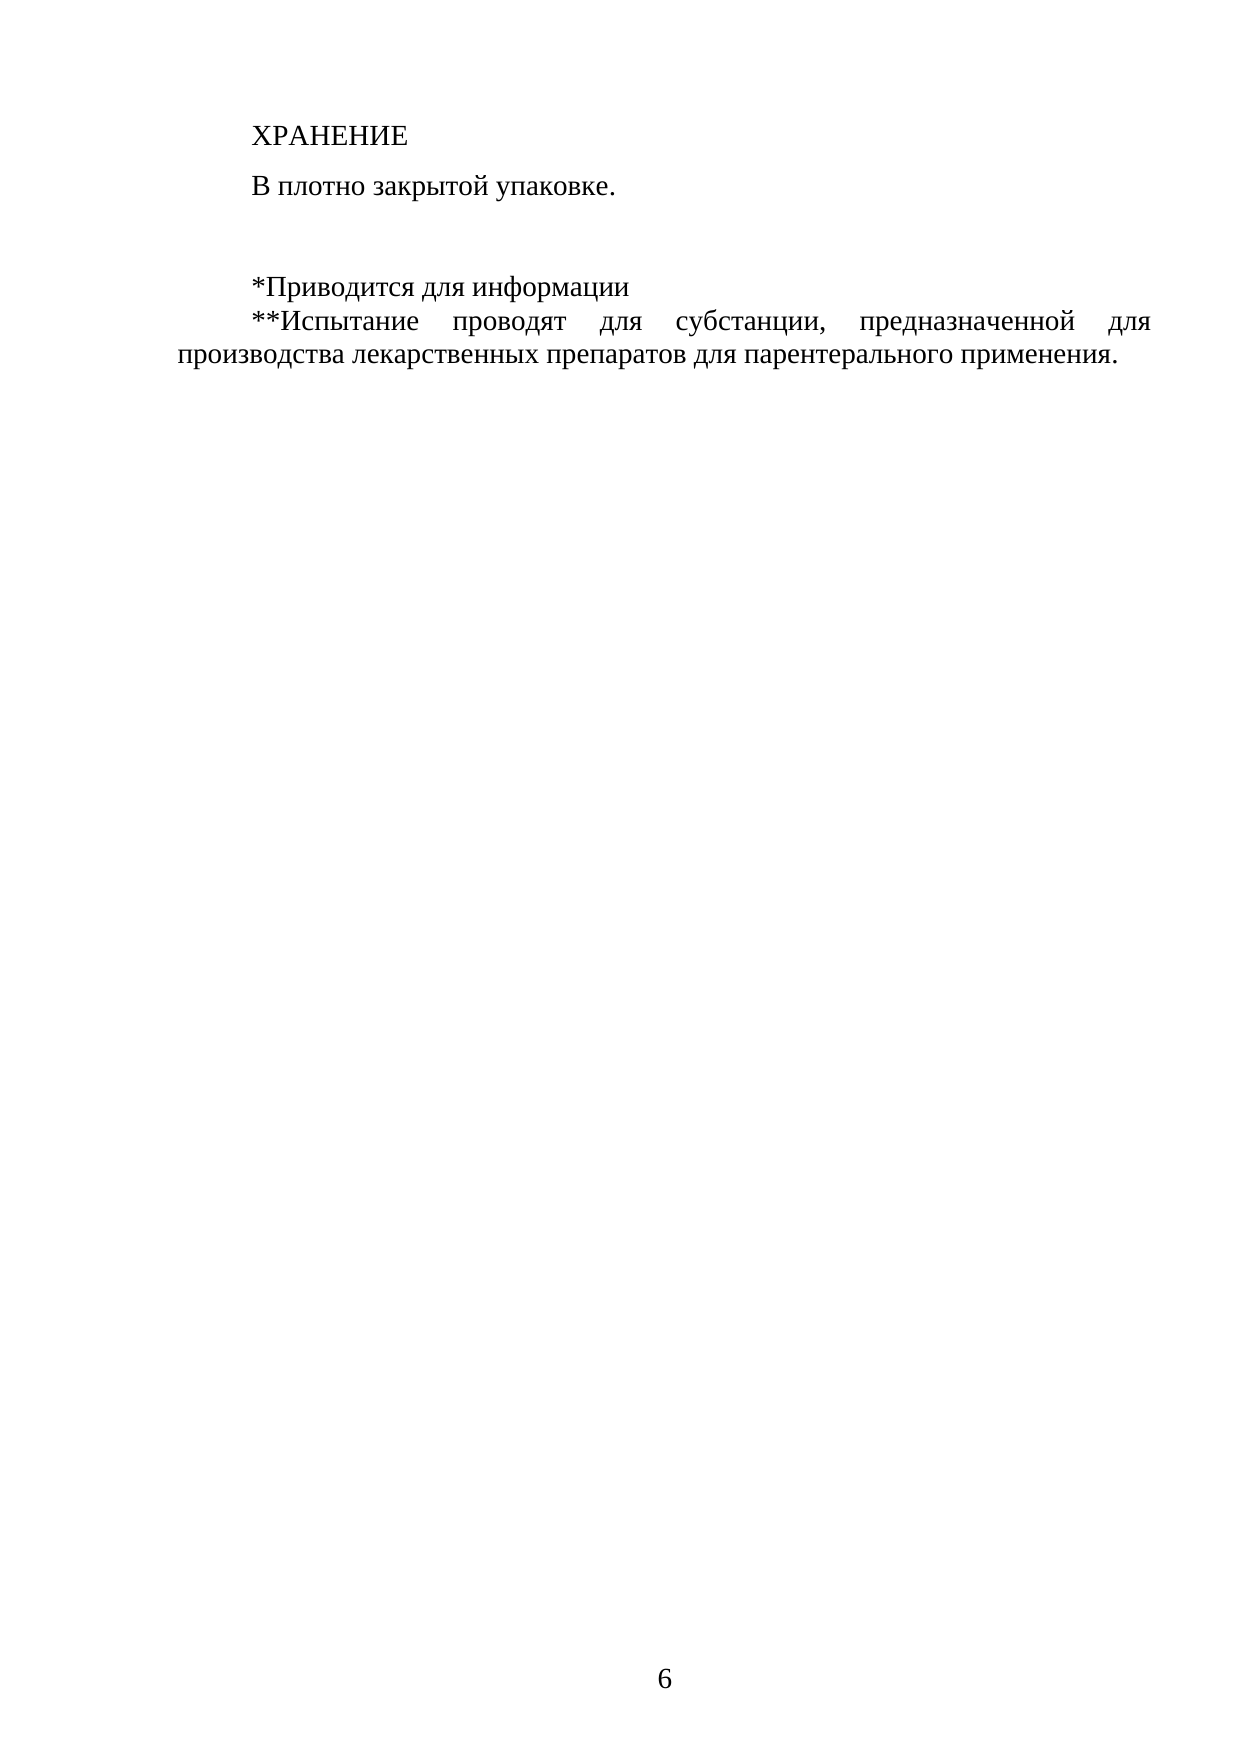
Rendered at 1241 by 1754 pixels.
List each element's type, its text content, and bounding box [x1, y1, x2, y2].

text ХРАНЕНИЕ [177, 118, 1152, 152]
text *Приводится для информации [177, 269, 1152, 303]
text **Испытание проводят для субстанции, предназначенной для производства лекарственных препаратов для парентерального применения. [177, 303, 1152, 370]
text В плотно закрытой упаковке. [177, 168, 1152, 202]
